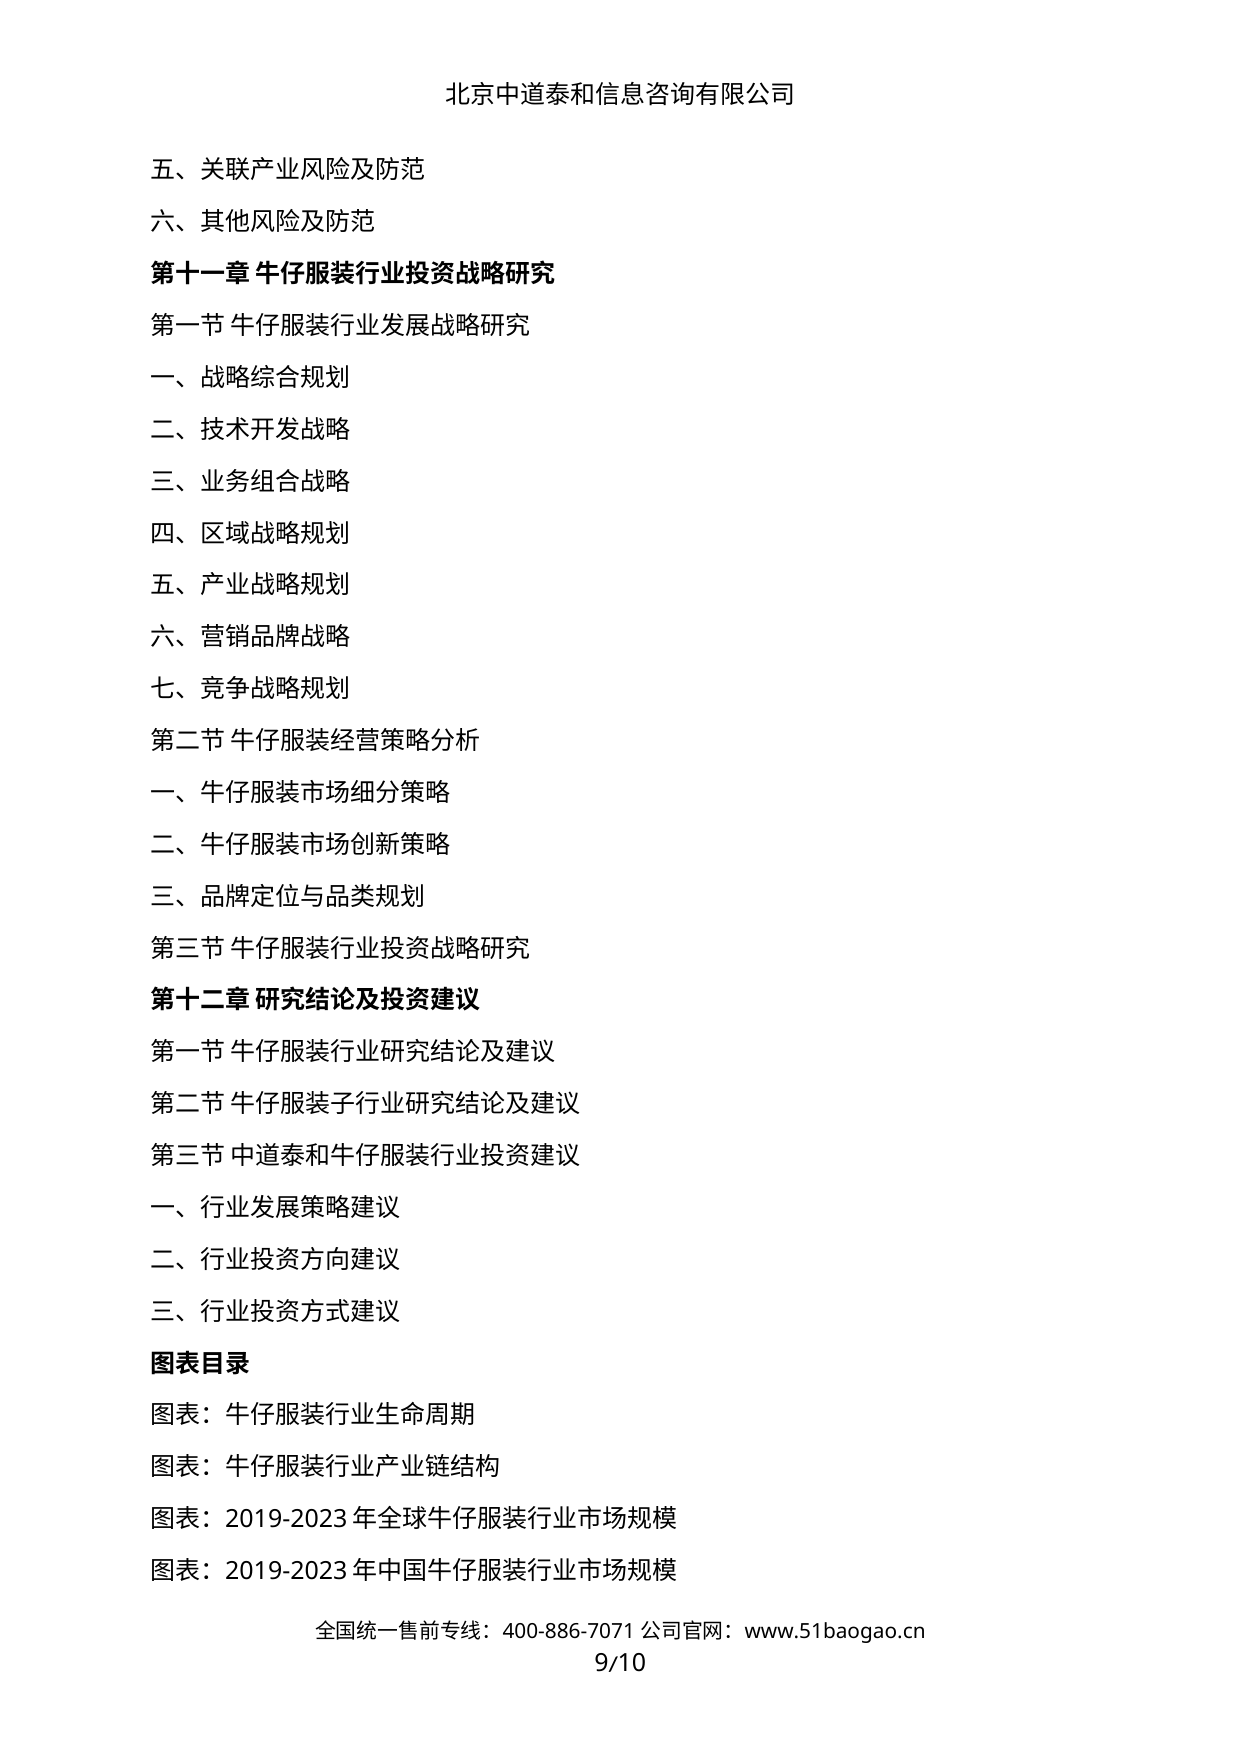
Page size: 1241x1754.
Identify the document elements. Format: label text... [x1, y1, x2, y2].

text 第三节 牛仔服装行业投资战略研究 [150, 928, 1090, 964]
text 二、牛仔服装市场创新策略 [150, 824, 1090, 861]
text 第十二章 研究结论及投资建议 [150, 980, 1090, 1016]
text 第二节 牛仔服装子行业研究结论及建议 [150, 1084, 1090, 1120]
text 三、行业投资方式建议 [150, 1291, 1090, 1327]
text 六、营销品牌战略 [150, 617, 1090, 653]
text 一、战略综合规划 [150, 357, 1090, 394]
text 二、技术开发战略 [150, 409, 1090, 446]
text 图表：2019-2023年中国牛仔服装行业市场规模 [150, 1551, 1090, 1587]
text 第一节 牛仔服装行业发展战略研究 [150, 306, 1090, 342]
text 三、品牌定位与品类规划 [150, 876, 1090, 912]
text 二、行业投资方向建议 [150, 1239, 1090, 1276]
text 五、产业战略规划 [150, 565, 1090, 601]
text 四、区域战略规划 [150, 513, 1090, 549]
text 图表：牛仔服装行业产业链结构 [150, 1447, 1090, 1483]
text 第三节 中道泰和牛仔服装行业投资建议 [150, 1136, 1090, 1172]
text 一、牛仔服装市场细分策略 [150, 772, 1090, 809]
text 七、竞争战略规划 [150, 669, 1090, 705]
text 第一节 牛仔服装行业研究结论及建议 [150, 1032, 1090, 1068]
text 五、关联产业风险及防范 [150, 150, 1090, 186]
text 图表：牛仔服装行业生命周期 [150, 1395, 1090, 1431]
text 图表：2019-2023年全球牛仔服装行业市场规模 [150, 1499, 1090, 1535]
text 三、业务组合战略 [150, 461, 1090, 497]
text 第十一章 牛仔服装行业投资战略研究 [150, 254, 1090, 290]
text 图表目录 [150, 1343, 1090, 1379]
text 六、其他风险及防范 [150, 202, 1090, 238]
text 第二节 牛仔服装经营策略分析 [150, 721, 1090, 757]
text 一、行业发展策略建议 [150, 1187, 1090, 1224]
